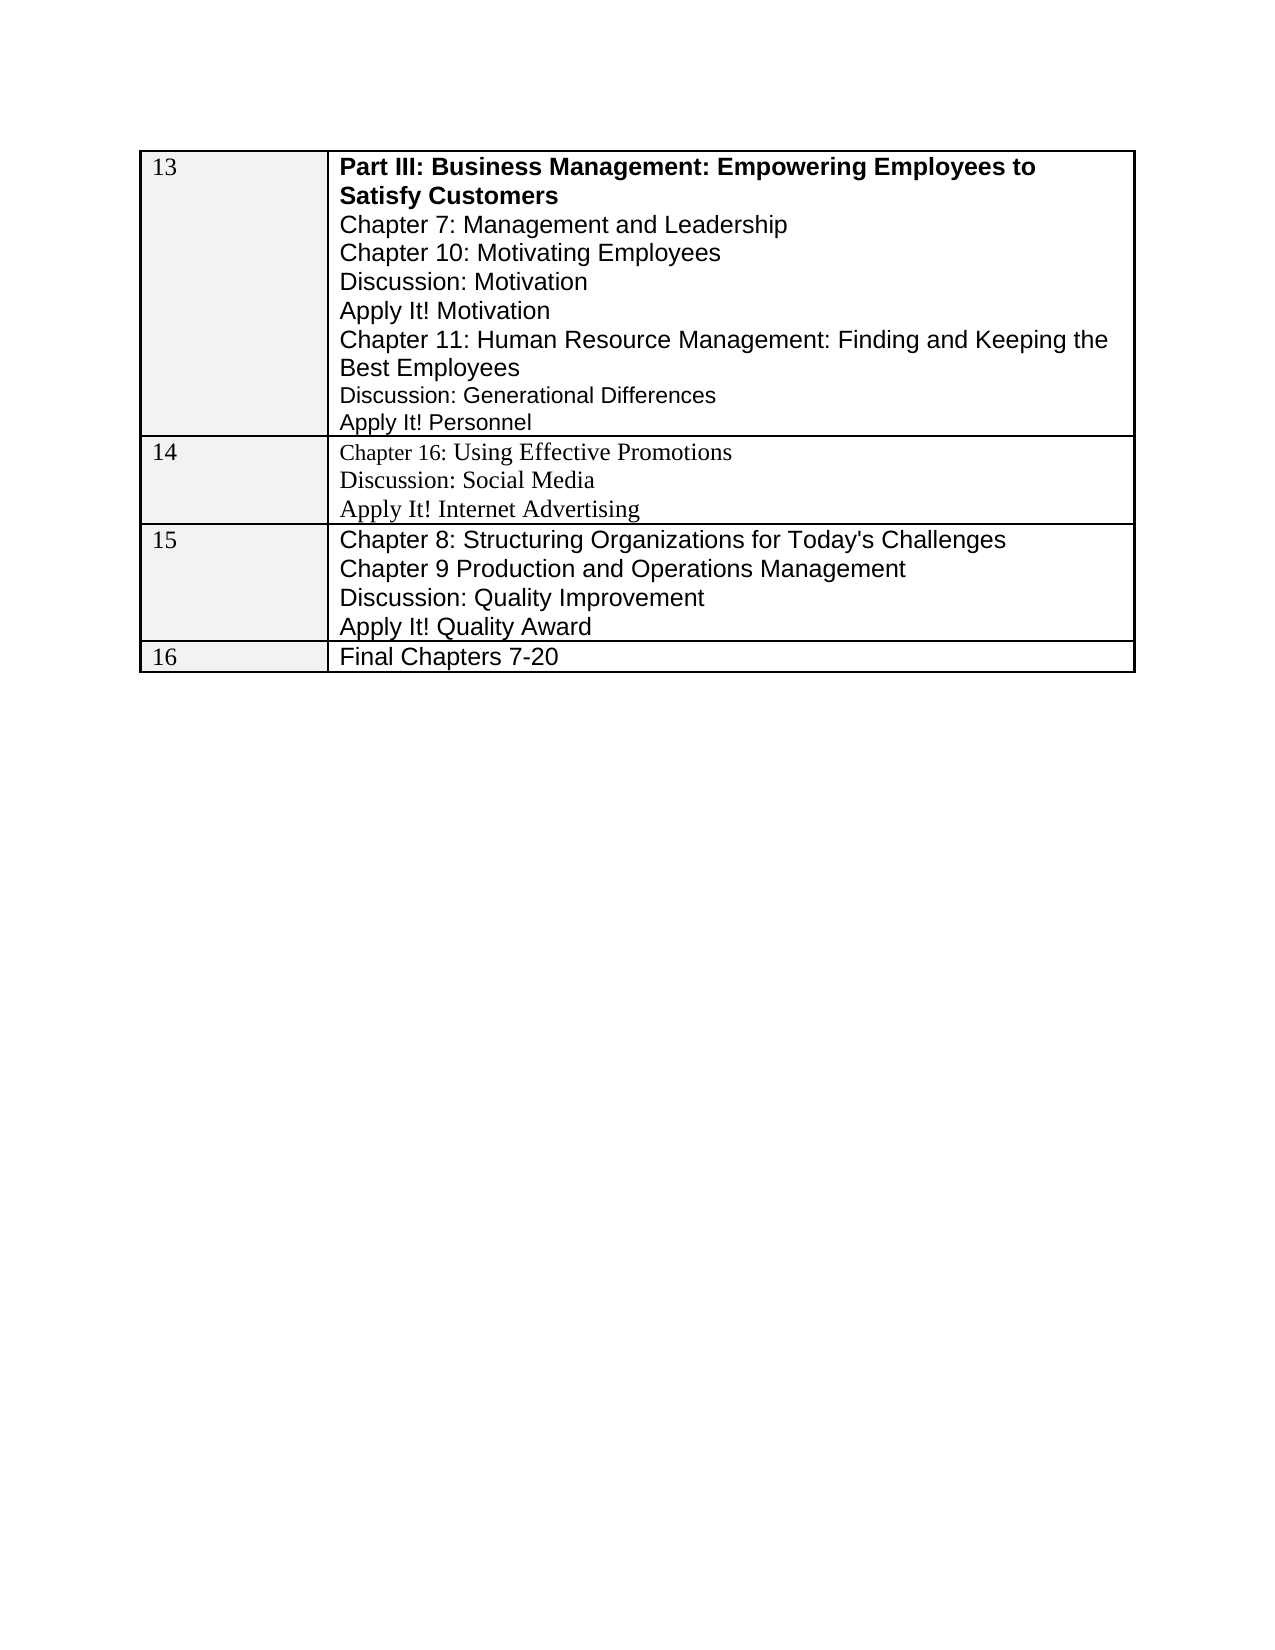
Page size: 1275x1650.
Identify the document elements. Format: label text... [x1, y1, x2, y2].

table_cell Chapter 8: Structuring Organizations for Today's Challenges Chapter 9 Production and Operations Management Discussion: Quality Improvement Apply It! Quality Award [329, 525, 1133, 640]
table_cell 16 [142, 642, 327, 671]
table_cell 14 [142, 437, 327, 523]
table_cell 13 [142, 152, 327, 435]
table_cell Final Chapters 7-20 [329, 642, 1133, 671]
table_cell Part : Business Management: Empowering Employees to Satisfy Customers Chapter 7: Management and Leadership Chapter 10: Motivating Employees Discussion: Motivation Apply It! Motivation Chapter 11: Human Resource Management: Finding and Keeping the Best Employees Discussion: Generational Differences Apply It! Personnel [329, 152, 1133, 435]
table_cell Chapter 16: Using Effective Promotions Discussion: Social Media Apply It! Internet Advertising [329, 437, 1133, 523]
table_cell 15 [142, 525, 327, 640]
